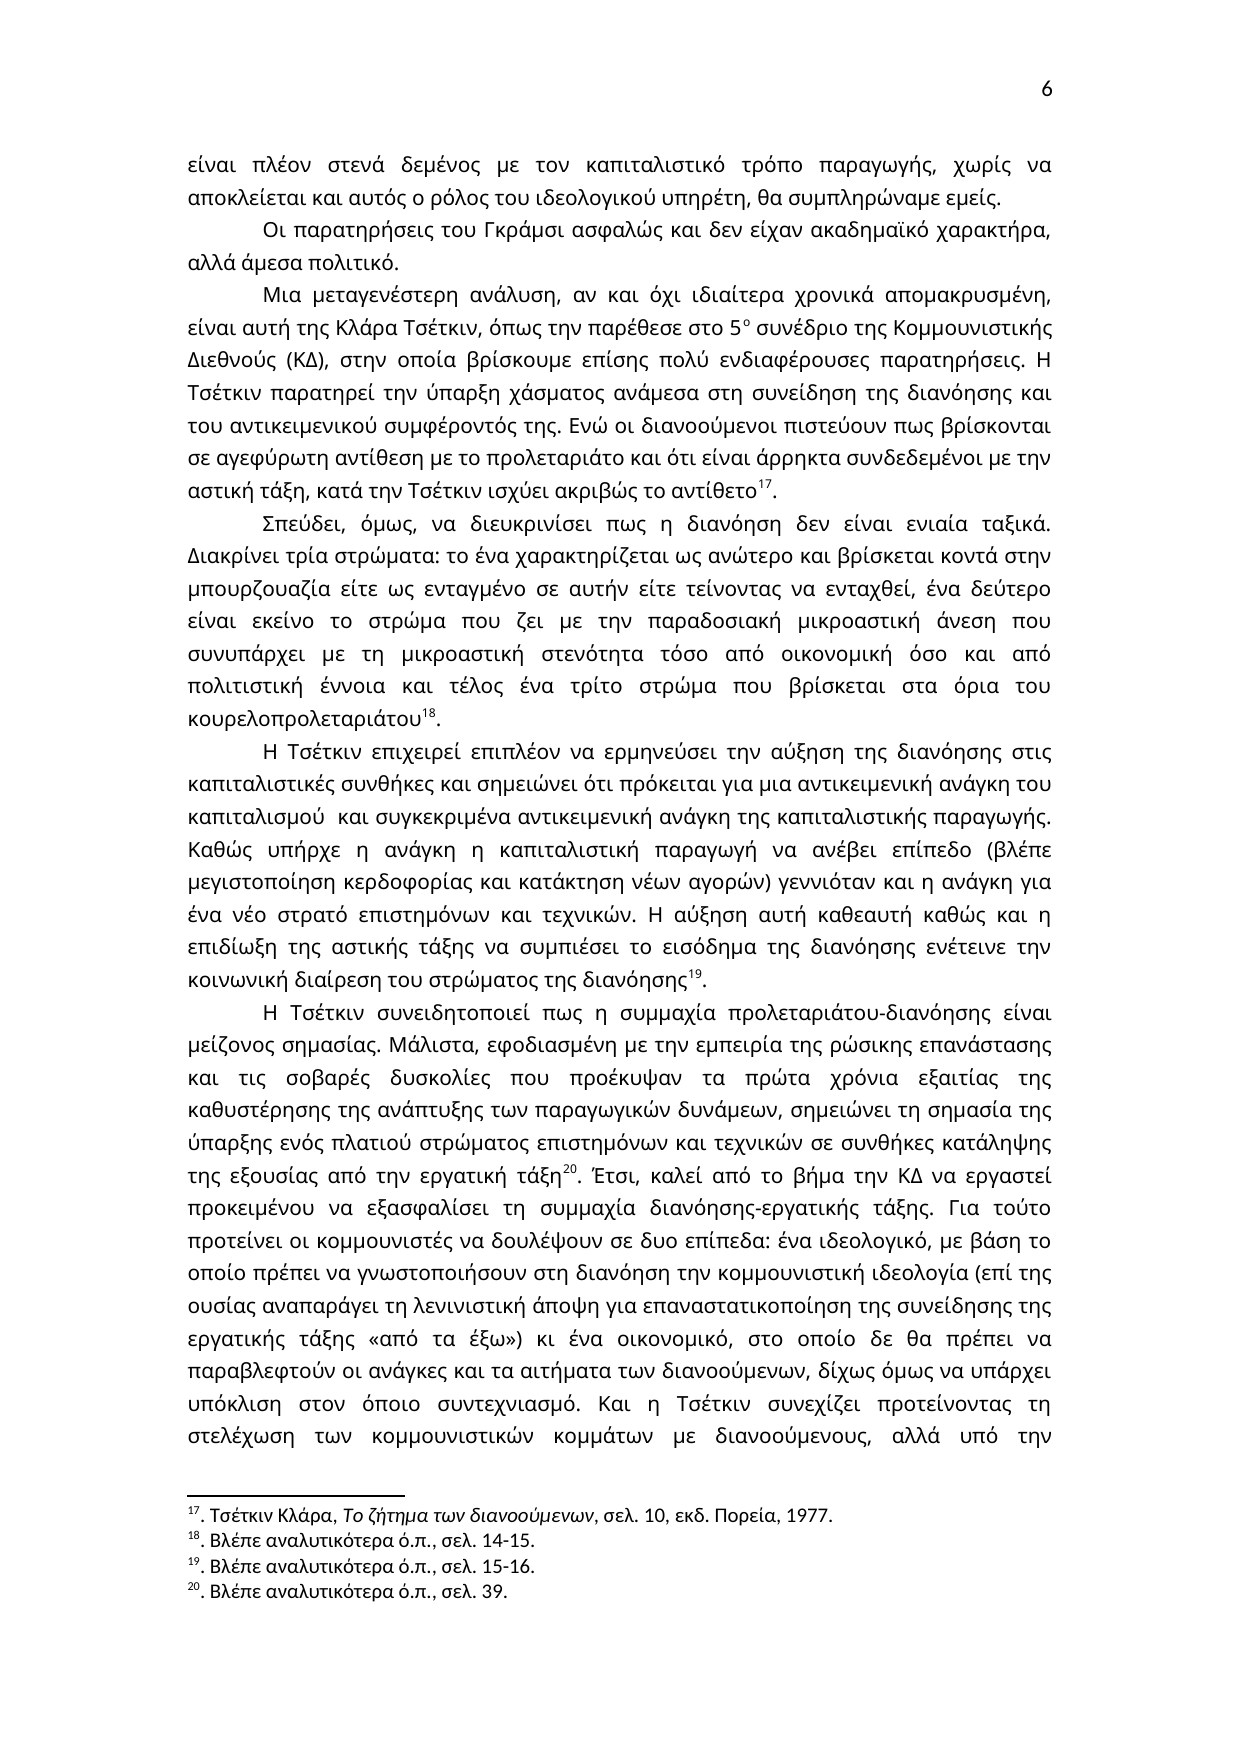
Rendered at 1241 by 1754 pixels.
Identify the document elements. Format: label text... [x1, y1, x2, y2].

text Η Τσέτκιν επιχειρεί επιπλέον να ερμηνεύσει την αύξηση της διανόησης στις καπιταλιστικές συνθήκες και σημειώνει ότι πρόκειται για μια αντικειμενική ανάγκη του καπιταλισμού και συγκεκριμένα αντικειμενική ανάγκη της καπιταλιστικής παραγωγής. Καθώς υπήρχε η ανάγκη η καπιταλιστική παραγωγή να ανέβει επίπεδο (βλέπε μεγιστοποίηση κερδοφορίας και κατάκτηση νέων αγορών) γεννιόταν και η ανάγκη για ένα νέο στρατό επιστημόνων και τεχνικών. Η αύξηση αυτή καθεαυτή καθώς και η επιδίωξη της αστικής τάξης να συμπιέσει το εισόδημα της διανόησης ενέτεινε την κοινωνική διαίρεση του στρώματος της διανόησης. [187, 737, 1053, 993]
text Μια μεταγενέστερη ανάλυση, αν και όχι ιδιαίτερα χρονικά απομακρυσμένη, είναι αυτή της Κλάρα Τσέτκιν, όπως την παρέθεσε στο 5ο συνέδριο της Κομμουνιστικής Διεθνούς (ΚΔ), στην οποία βρίσκουμε επίσης πολύ ενδιαφέρουσες παρατηρήσεις. Η Τσέτκιν παρατηρεί την ύπαρξη χάσματος ανάμεσα στη συνείδηση της διανόησης και του αντικειμενικού συμφέροντός της. Ενώ οι διανοούμενοι πιστεύουν πως βρίσκονται σε αγεφύρωτη αντίθεση με το προλεταριάτο και ότι είναι άρρηκτα συνδεδεμένοι με την αστική τάξη, κατά την Τσέτκιν ισχύει ακριβώς το αντίθετο. [187, 280, 1053, 504]
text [187, 998, 1053, 1450]
text Οι παρατηρήσεις του Γκράμσι ασφαλώς και δεν είχαν ακαδημαϊκό χαρακτήρα, αλλά άμεσα πολιτικό. [187, 215, 1053, 276]
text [187, 150, 1053, 211]
text Σπεύδει, όμως, να διευκρινίσει πως η διανόηση δεν είναι ενιαία ταξικά. Διακρίνει τρία στρώματα: το ένα χαρακτηρίζεται ως ανώτερο και βρίσκεται κοντά στην μπουρζουαζία είτε ως ενταγμένο σε αυτήν είτε τείνοντας να ενταχθεί, ένα δεύτερο είναι εκείνο το στρώμα που ζει με την παραδοσιακή μικροαστική άνεση που συνυπάρχει με τη μικροαστική στενότητα τόσο από οικονομική όσο και από πολιτιστική έννοια και τέλος ένα τρίτο στρώμα που βρίσκεται στα όρια του κουρελοπρολεταριάτου. [187, 509, 1053, 733]
